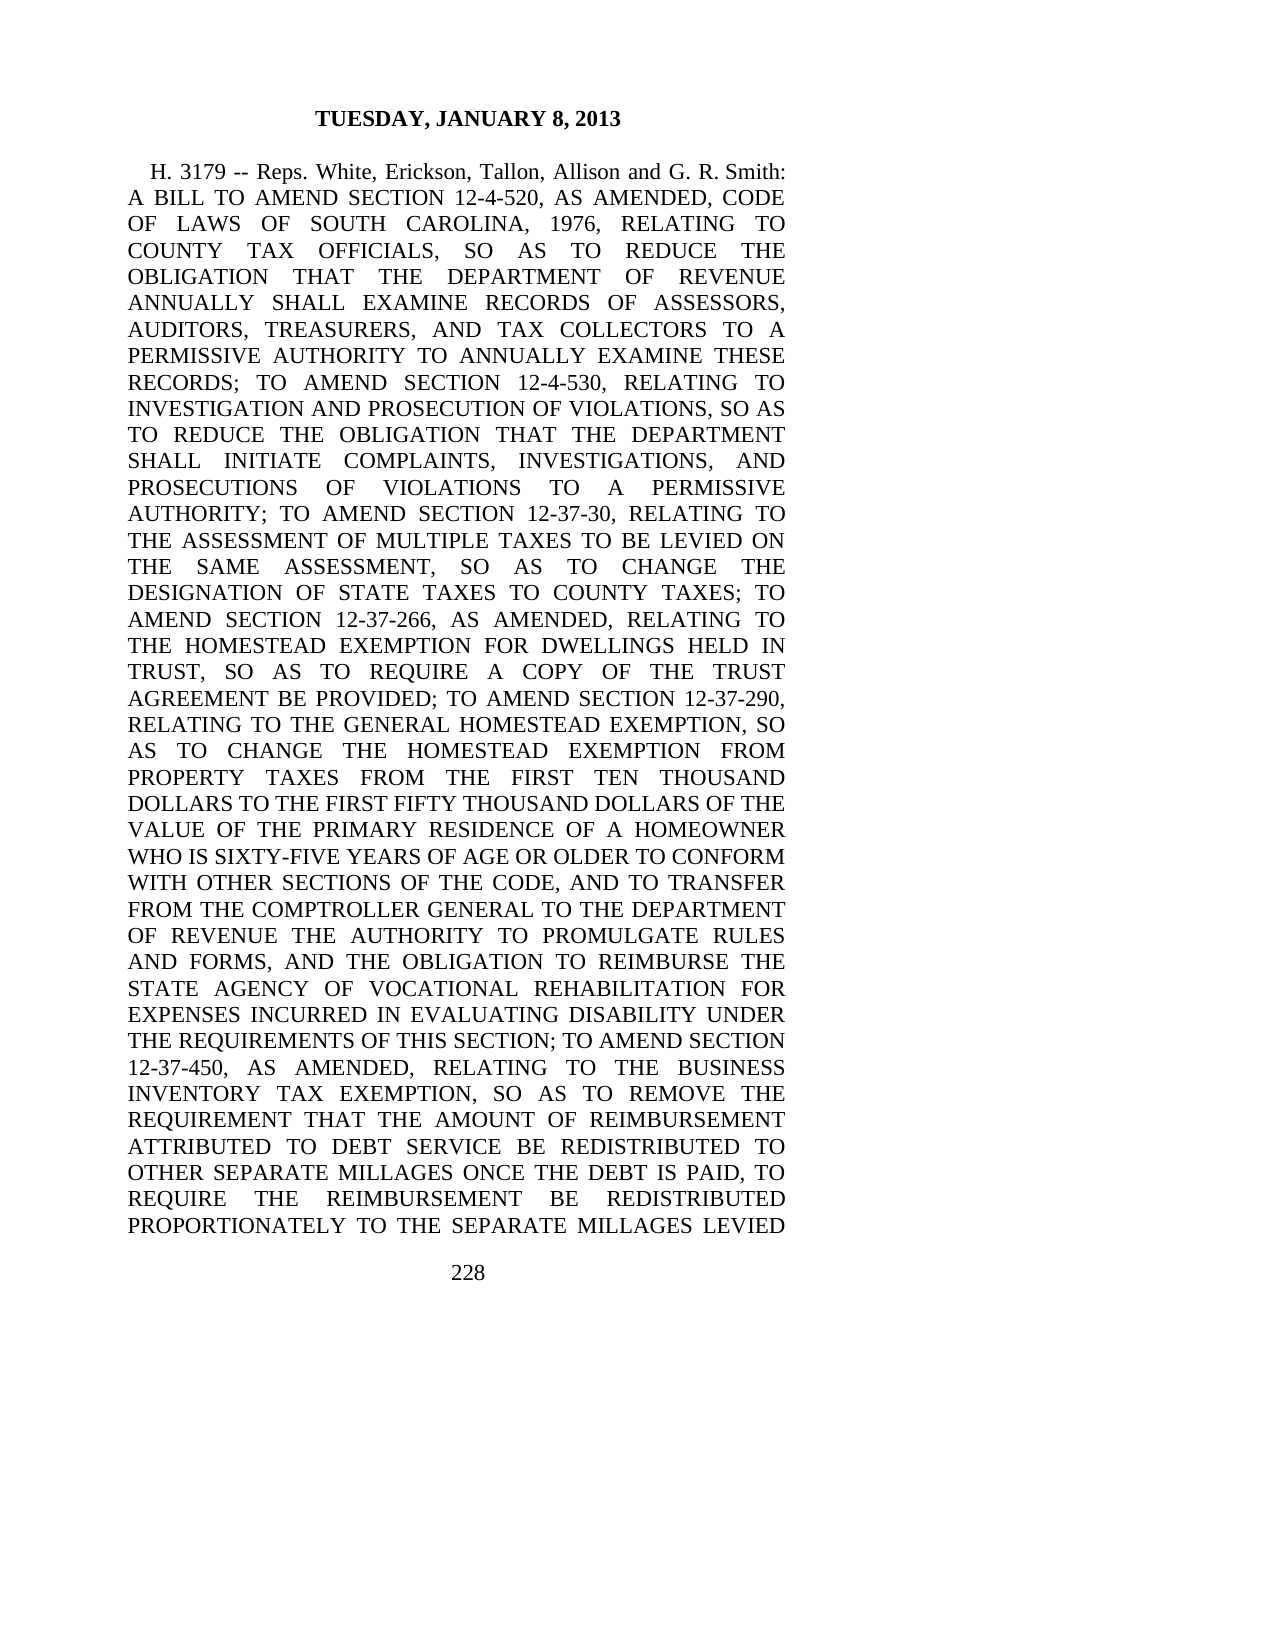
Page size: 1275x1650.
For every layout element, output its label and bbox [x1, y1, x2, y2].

text [127, 158, 786, 1238]
